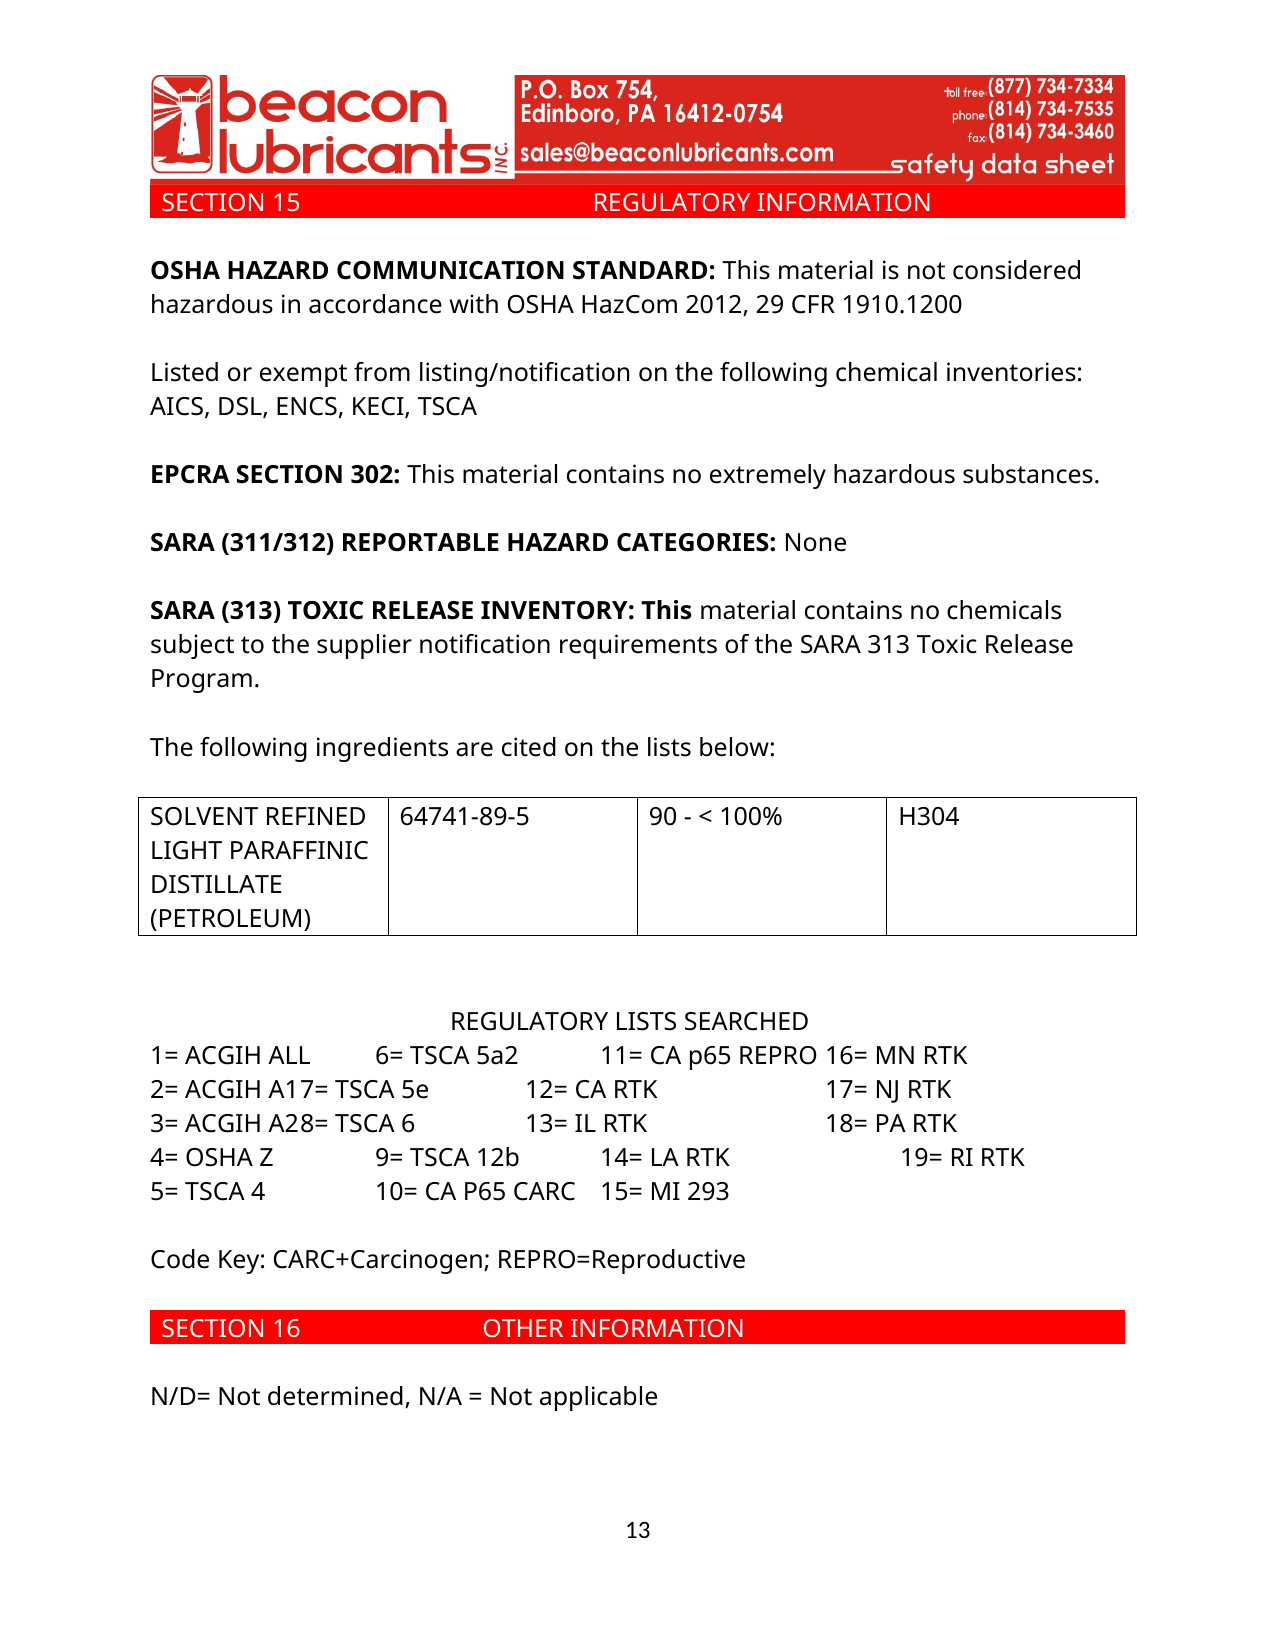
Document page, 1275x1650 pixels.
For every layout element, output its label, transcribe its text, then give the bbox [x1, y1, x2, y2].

text N/D= Not determined, N/A = Not applicable [150, 1378, 1125, 1412]
table_header 64741-89-5 [389, 798, 637, 934]
text Code Key: CARC+Carcinogen; REPRO=Reproductive [150, 1242, 1125, 1276]
table_header SOLVENT REFINED LIGHT PARAFFINIC DISTILLATE (PETROLEUM) [139, 798, 388, 934]
text SARA (311/312) REPORTABLE HAZARD CATEGORIES: None [150, 525, 1125, 559]
table_header 90 - < 100% [638, 798, 886, 934]
text EPCRA SECTION 302: This material contains no extremely hazardous substances. [150, 457, 1125, 491]
text REGULATORY LISTS SEARCHED [150, 1004, 1125, 1038]
text 3= ACGIH A2 8= TSCA 6 13= IL RTK 18= PA RTK [150, 1106, 1125, 1140]
text 2= ACGIH A1 7= TSCA 5e 12= CA RTK 17= NJ RTK [150, 1072, 1125, 1106]
table_header SECTION 16 OTHER INFORMATION [150, 1310, 1125, 1344]
text SARA (313) TOXIC RELEASE INVENTORY: This material contains no chemicals subject to the supplier notification requirements of the SARA 313 Toxic Release Program. [150, 593, 1125, 695]
text 5= TSCA 4 10= CA P65 CARC 15= MI 293 [150, 1174, 1125, 1208]
table_header SECTION 15 REGULATORY INFORMATION [150, 185, 1125, 218]
text OSHA HAZARD COMMUNICATION STANDARD: This material is not considered hazardous in accordance with OSHA HazCom 2012, 29 CFR 1910.1200 [150, 252, 1125, 320]
picture [150, 75, 1125, 185]
text 4= OSHA Z 9= TSCA 12b 14= LA RTK 19= RI RTK [150, 1140, 1125, 1174]
text Listed or exempt from listing/notification on the following chemical inventories: AICS, DSL, ENCS, KECI, TSCA [150, 354, 1125, 423]
text 1= ACGIH ALL 6= TSCA 5a2 11= CA p65 REPRO 16= MN RTK [150, 1038, 1125, 1072]
table_header H304 [887, 798, 1136, 934]
text The following ingredients are cited on the lists below: [150, 729, 1125, 763]
